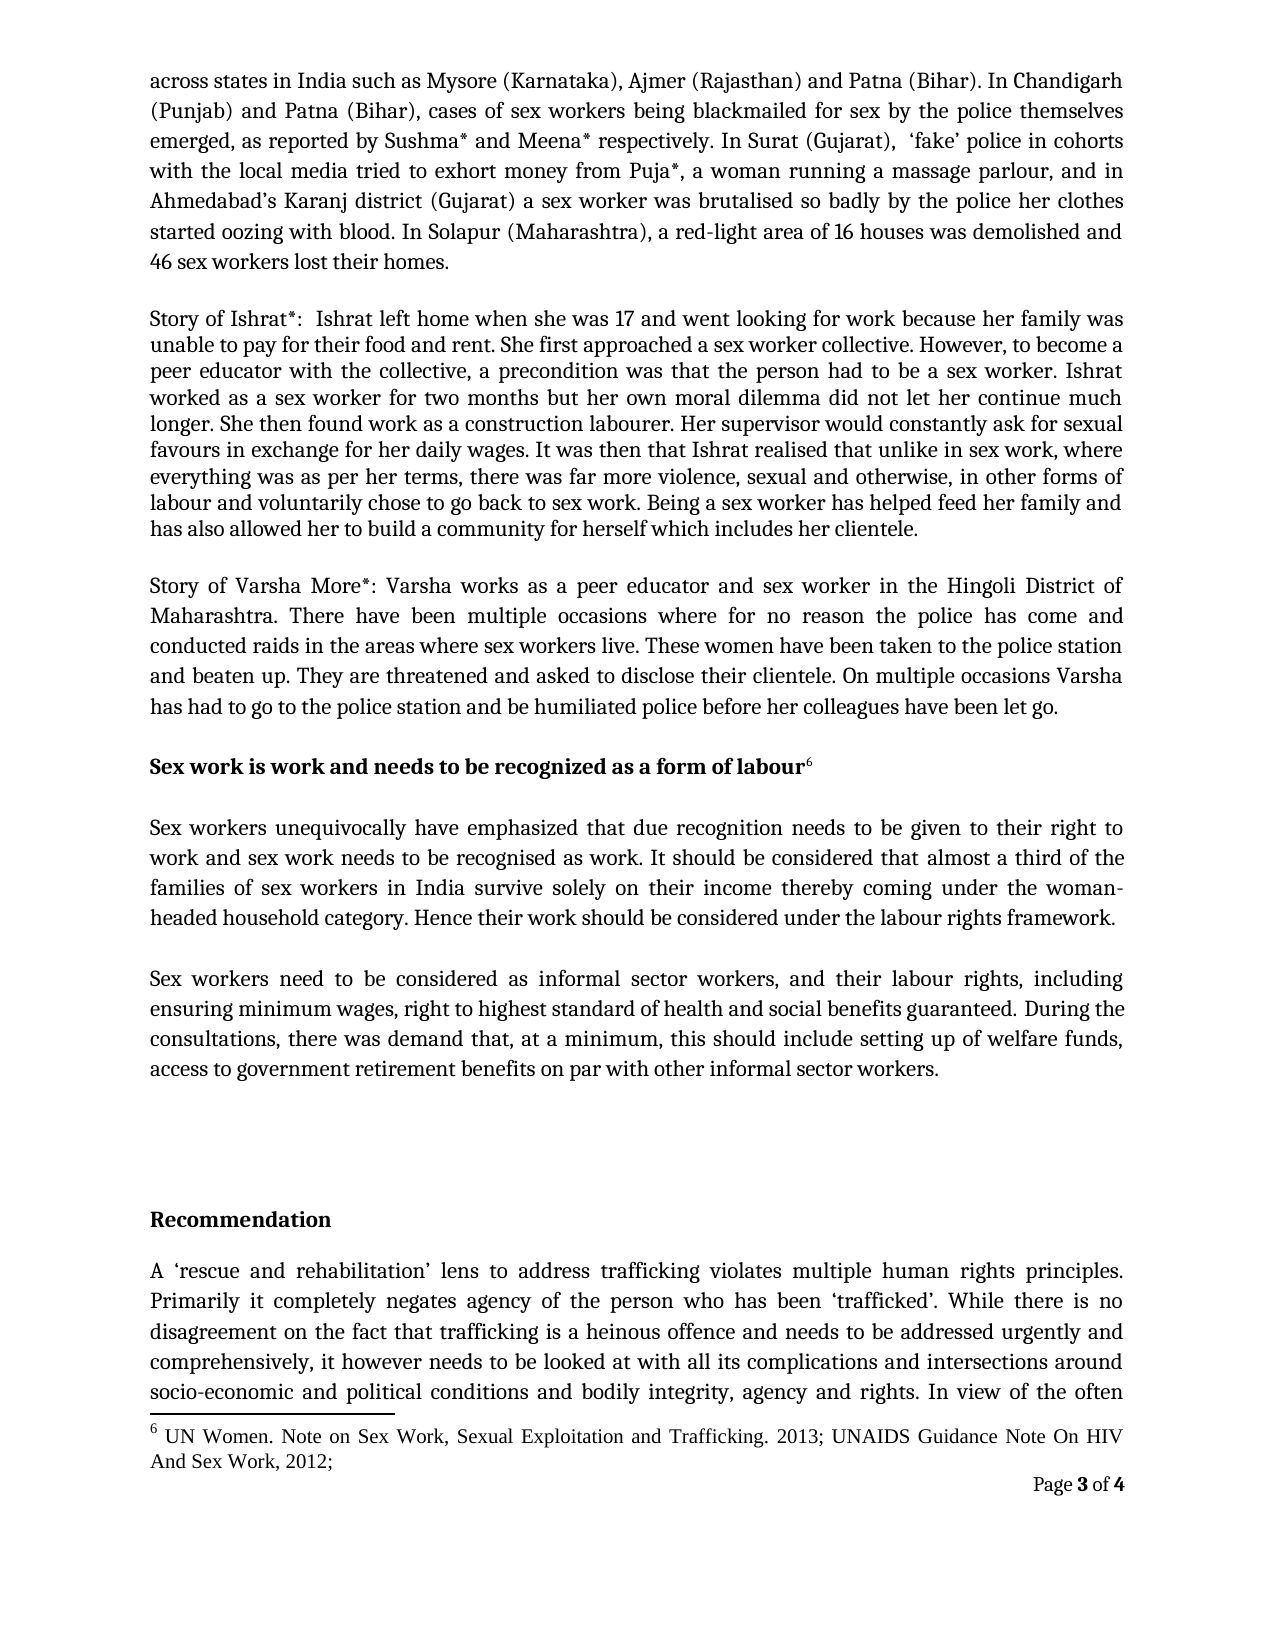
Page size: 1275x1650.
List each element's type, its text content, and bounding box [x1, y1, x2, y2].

text Story of Varsha More*: Varsha works as a peer educator and sex worker in the Hingoli District of Maharashtra. There have been multiple occasions where for no reason the police has come and conducted raids in the areas where sex workers live. These women have been taken to the police station and beaten up. They are threatened and asked to disclose their clientele. On multiple occasions Varsha has had to go to the police station and be humiliated police before her colleagues have been let go. [150, 573, 1125, 720]
text Sex work is work and needs to be recognized as a form of labour [150, 754, 1125, 780]
text Sex workers unequivocally have emphasized that due recognition needs to be given to their right to work and sex work needs to be recognised as work. It should be considered that almost a third of the families of sex workers in India survive solely on their income thereby coming under the woman-headed household category. Hence their work should be considered under the labour rights framework. [150, 814, 1125, 931]
text Sex workers need to be considered as informal sector workers, and their labour rights, including ensuring minimum wages, right to highest standard of health and social benefits guaranteed. During the consultations, there was demand that, at a minimum, this should include setting up of welfare funds, access to government retirement benefits on par with other informal sector workers. [150, 965, 1125, 1082]
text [150, 67, 1125, 275]
text Story of Ishrat*: Ishrat left home when she was 17 and went looking for work because her family was unable to pay for their food and rent. She first approached a sex worker collective. However, to become a peer educator with the collective, a precondition was that the person had to be a sex worker. Ishrat worked as a sex worker for two months but her own moral dilemma did not let her continue much longer. She then found work as a construction labourer. Her supervisor would constantly ask for sexual favours in exchange for her daily wages. It was then that Ishrat realised that unlike in sex work, where everything was as per her terms, there was far more violence, sexual and otherwise, in other forms of labour and voluntarily chose to go back to sex work. Being a sex worker has helped feed her family and has also allowed her to build a community for herself which includes her clientele. [150, 305, 1125, 542]
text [150, 1258, 1125, 1405]
text Recommendation [150, 1207, 1125, 1233]
